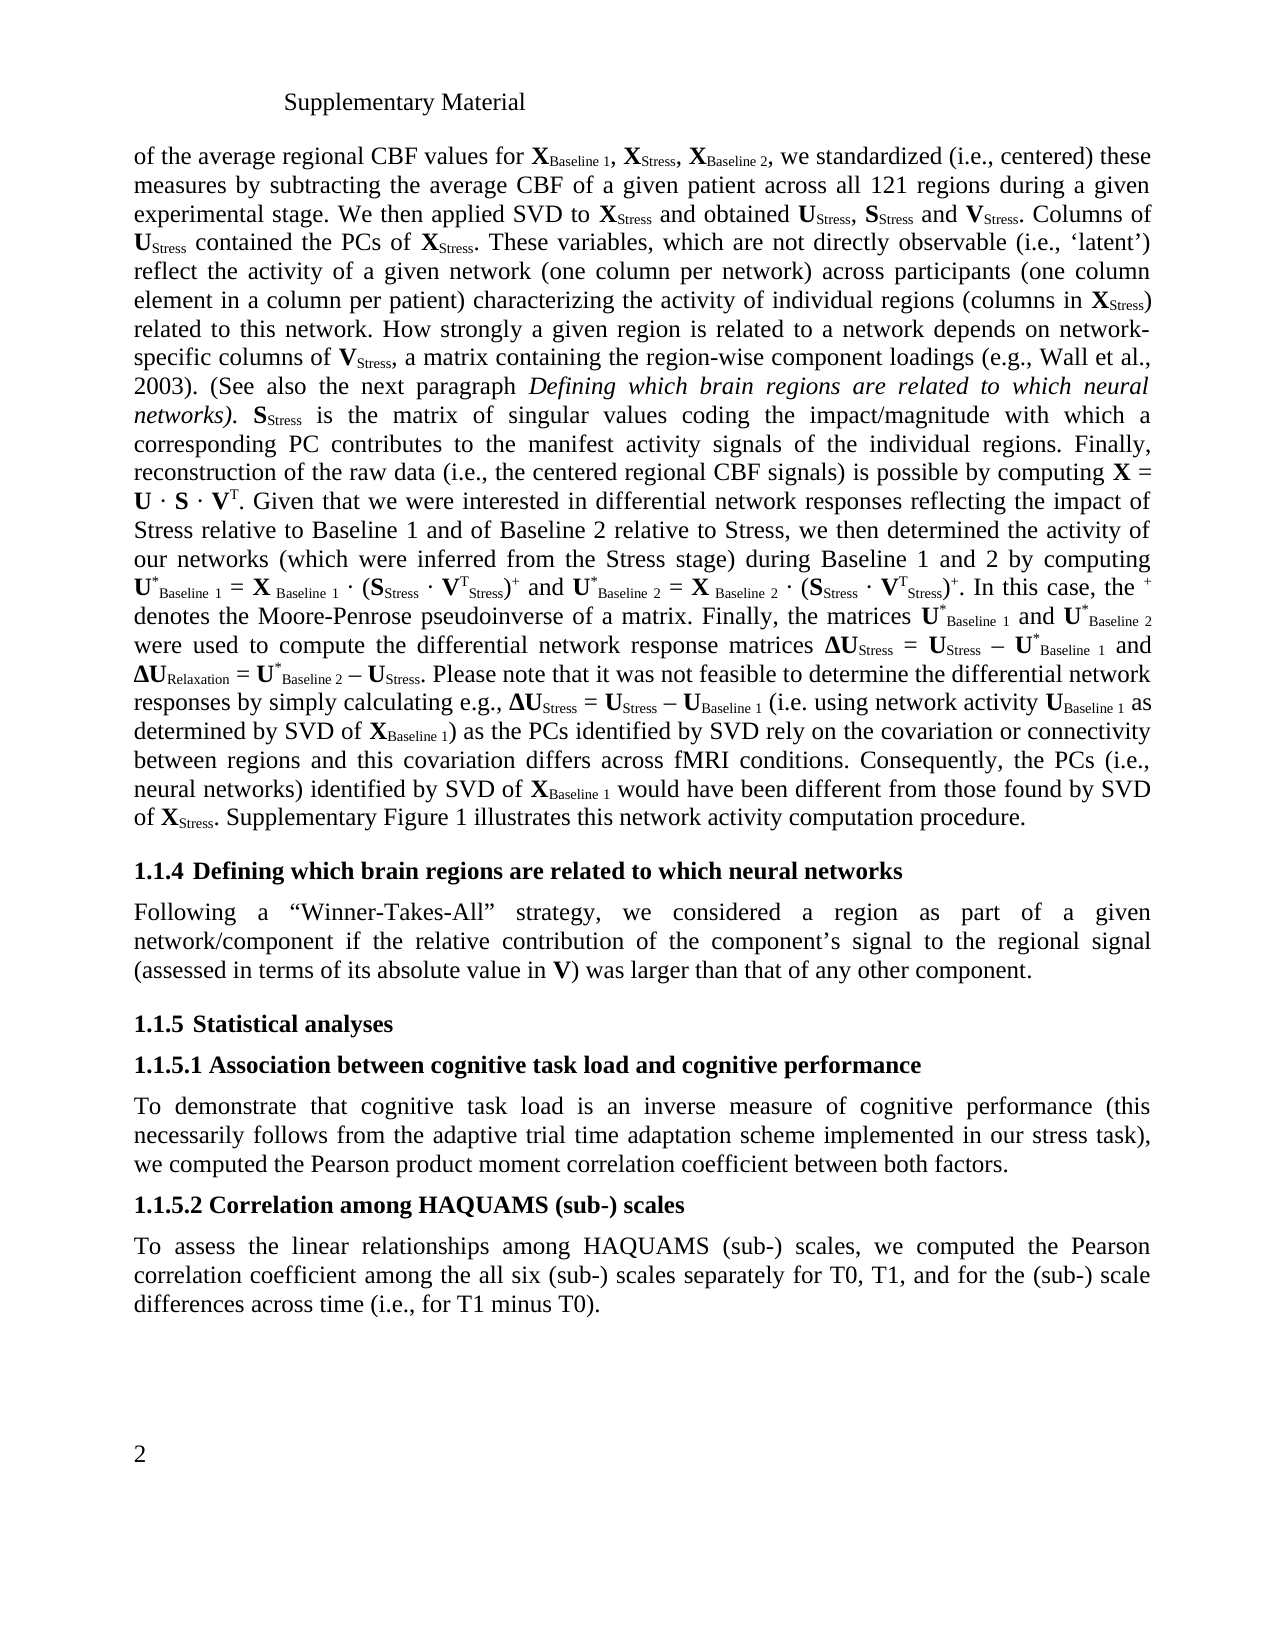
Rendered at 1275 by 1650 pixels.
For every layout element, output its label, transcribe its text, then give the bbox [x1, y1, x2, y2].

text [133, 141, 1152, 831]
subtitle Statistical analyses [133, 1009, 1152, 1037]
subtitle To demonstrate that cognitive task load is an inverse measure of cognitive performance (this necessarily follows from the adaptive trial time adaptation scheme implemented in our stress task), we computed the Pearson product moment correlation coefficient between both factors. [133, 1091, 1152, 1177]
subtitle Association between cognitive task load and cognitive performance [133, 1050, 1152, 1079]
text To assess the linear relationships among HAQUAMS (sub-) scales, we computed the Pearson correlation coefficient among the all six (sub-) scales separately for T0, T1, and for the (sub-) scale differences across time (i.e., for T1 minus T0). [133, 1231, 1152, 1317]
subtitle Correlation among HAQUAMS (sub-) scales [133, 1190, 1152, 1219]
text Following a “Winner-Takes-All” strategy, we considered a region as part of a given network/component if the relative contribution of the component’s signal to the regional signal (assessed in terms of its absolute value in V) was larger than that of any other component. [133, 897, 1152, 984]
subtitle Defining which brain regions are related to which neural networks [133, 856, 1152, 885]
